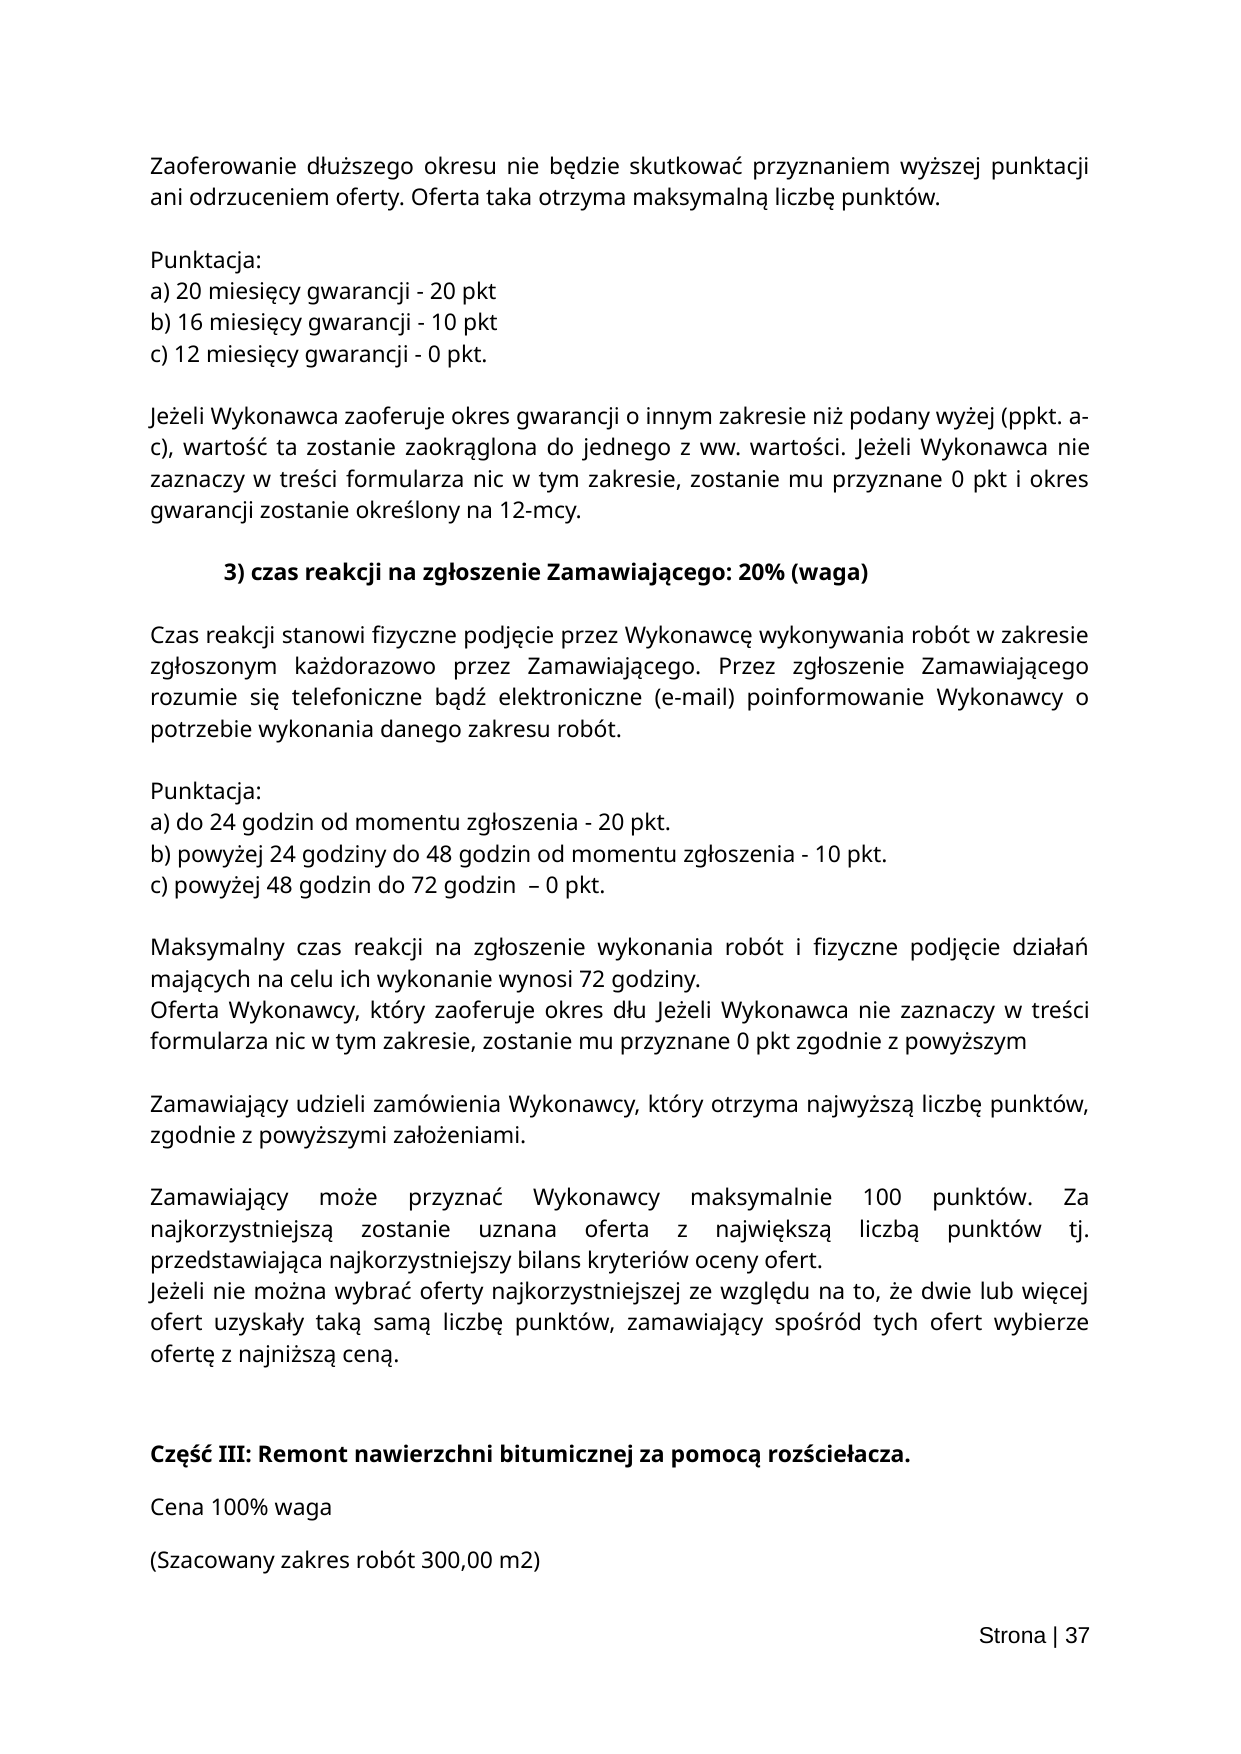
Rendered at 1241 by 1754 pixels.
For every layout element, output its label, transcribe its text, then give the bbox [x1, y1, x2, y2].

text c) powyżej 48 godzin do 72 godzin – 0 pkt. [150, 869, 1090, 900]
text Punktacja: [150, 775, 1090, 806]
text (Szacowany zakres robót 300,00 m2) [150, 1544, 1090, 1575]
text Zamawiający udzieli zamówienia Wykonawcy, który otrzyma najwyższą liczbę punktów, zgodnie z powyższymi założeniami. [150, 1087, 1090, 1150]
text Jeżeli Wykonawca zaoferuje okres gwarancji o innym zakresie niż podany wyżej (ppkt. a-c), wartość ta zostanie zaokrąglona do jednego z ww. wartości. Jeżeli Wykonawca nie zaznaczy w treści formularza nic w tym zakresie, zostanie mu przyznane 0 pkt i okres gwarancji zostanie określony na 12-mcy. [150, 400, 1090, 525]
text a) 20 miesięcy gwarancji - 20 pkt [150, 275, 1090, 306]
text Zamawiający może przyznać Wykonawcy maksymalnie 100 punktów. Za najkorzystniejszą zostanie uznana oferta z największą liczbą punktów tj. przedstawiająca najkorzystniejszy bilans kryteriów oceny ofert. [150, 1181, 1090, 1275]
text 3) czas reakcji na zgłoszenie Zamawiającego: 20% (waga) [150, 556, 1090, 587]
text Jeżeli nie można wybrać oferty najkorzystniejszej ze względu na to, że dwie lub więcej ofert uzyskały taką samą liczbę punktów, zamawiający spośród tych ofert wybierze ofertę z najniższą ceną. [150, 1275, 1090, 1369]
text b) powyżej 24 godziny do 48 godzin od momentu zgłoszenia - 10 pkt. [150, 837, 1090, 869]
text Oferta Wykonawcy, który zaoferuje okres dłu Jeżeli Wykonawca nie zaznaczy w treści formularza nic w tym zakresie, zostanie mu przyznane 0 pkt zgodnie z powyższym [150, 994, 1090, 1056]
text Maksymalny czas reakcji na zgłoszenie wykonania robót i fizyczne podjęcie działań mających na celu ich wykonanie wynosi 72 godziny. [150, 931, 1090, 994]
text c) 12 miesięcy gwarancji - 0 pkt. [150, 337, 1090, 369]
text Część III: Remont nawierzchni bitumicznej za pomocą rozściełacza. [150, 1437, 1090, 1469]
text Czas reakcji stanowi fizyczne podjęcie przez Wykonawcę wykonywania robót w zakresie zgłoszonym każdorazowo przez Zamawiającego. Przez zgłoszenie Zamawiającego rozumie się telefoniczne bądź elektroniczne (e-mail) poinformowanie Wykonawcy o potrzebie wykonania danego zakresu robót. [150, 619, 1090, 744]
text b) 16 miesięcy gwarancji - 10 pkt [150, 306, 1090, 337]
text a) do 24 godzin od momentu zgłoszenia - 20 pkt. [150, 806, 1090, 837]
text Punktacja: [150, 244, 1090, 275]
text Zaoferowanie dłuższego okresu nie będzie skutkować przyznaniem wyższej punktacji ani odrzuceniem oferty. Oferta taka otrzyma maksymalną liczbę punktów. [150, 150, 1090, 212]
text Cena 100% waga [150, 1491, 1090, 1522]
